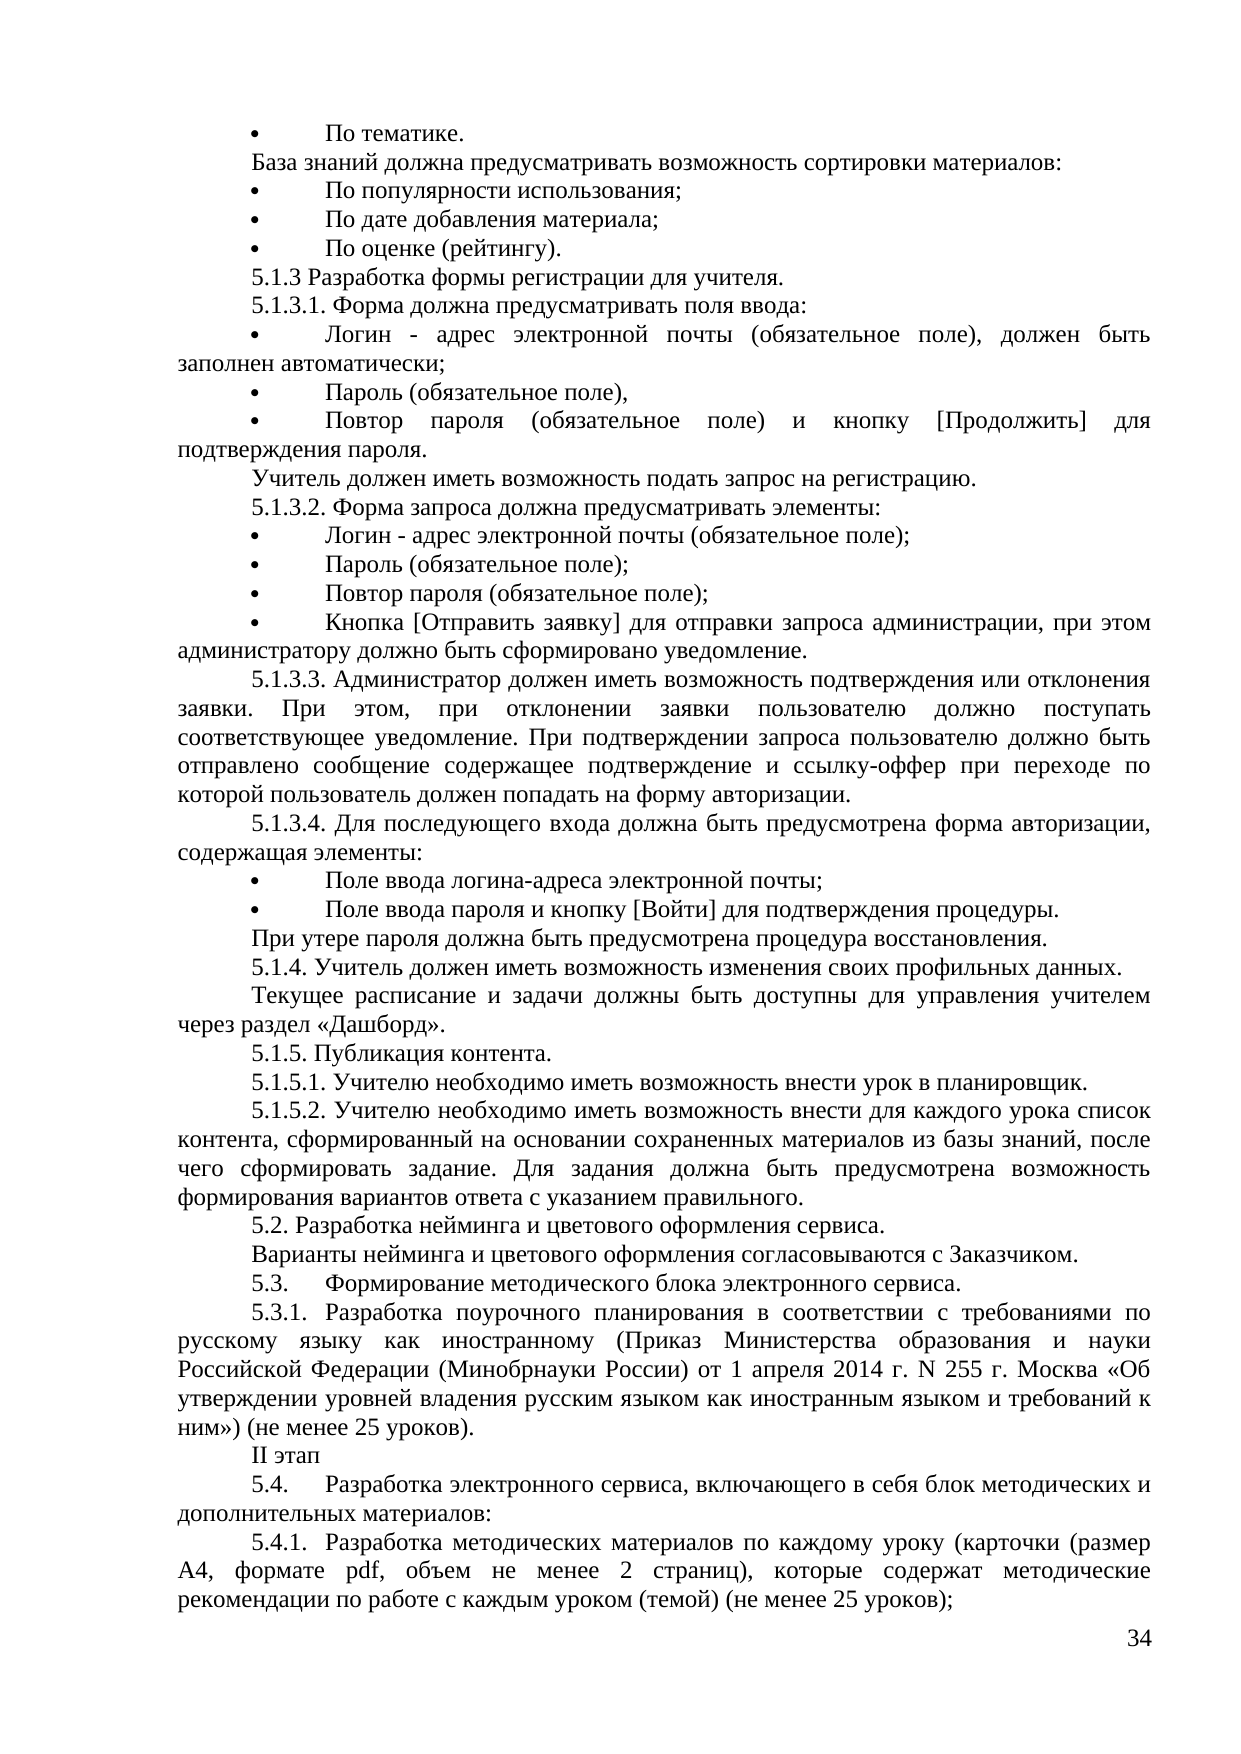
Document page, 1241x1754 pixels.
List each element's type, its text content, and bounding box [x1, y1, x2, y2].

list Формирование методического блока электронного сервиса. [177, 1268, 1152, 1297]
text 5.1.3.1. Форма должна предусматривать поля ввода: [177, 291, 1152, 319]
list Кнопка [Отправить заявку] для отправки запроса администрации, при этом администратору должно быть сформировано уведомление. [177, 607, 1152, 664]
text Варианты нейминга и цветового оформления согласовываются с Заказчиком. [177, 1239, 1152, 1268]
text 5.1.3.3. Администратор должен иметь возможность подтверждения или отклонения заявки. При этом, при отклонении заявки пользователю должно поступать соответствующее уведомление. При подтверждении запроса пользователю должно быть отправлено сообщение содержащее подтверждение и ссылку-оффер при переходе по которой пользователь должен попадать на форму авторизации. [177, 664, 1152, 808]
text 5.1.5. Публикация контента. [177, 1038, 1152, 1067]
text 5.1.3 Разработка формы регистрации для учителя. [177, 262, 1152, 291]
text Учитель должен иметь возможность подать запрос на регистрацию. [177, 463, 1152, 492]
list Логин - адрес электронной почты (обязательное поле); [177, 521, 1152, 549]
text 5.1.3.2. Форма запроса должна предусматривать элементы: [177, 492, 1152, 521]
list Разработка поурочного планирования в соответствии с требованиями по русскому языку как иностранному (Приказ Министерства образования и науки Российской Федерации (Минобрнауки России) от 1 апреля 2014 г. N 255 г. Москва «Об утверждении уровней владения русским языком как иностранным языком и требований к ним») (не менее 25 уроков). [177, 1297, 1152, 1441]
list Повтор пароля (обязательное поле); [177, 578, 1152, 607]
list По тематике. [177, 118, 1152, 147]
text 5.1.5.2. Учителю необходимо иметь возможность внести для каждого урока список контента, сформированный на основании сохраненных материалов из базы знаний, после чего сформировать задание. Для задания должна быть предусмотрена возможность формирования вариантов ответа с указанием правильного. [177, 1096, 1152, 1211]
list По популярности использования; [177, 176, 1152, 204]
list По оценке (рейтингу). [177, 233, 1152, 262]
list Пароль (обязательное поле); [177, 549, 1152, 578]
text Текущее расписание и задачи должны быть доступны для управления учителем через раздел «Дашборд». [177, 981, 1152, 1038]
list Повтор пароля (обязательное поле) и кнопку [Продолжить] для подтверждения пароля. [177, 406, 1152, 463]
text 5.1.4. Учитель должен иметь возможность изменения своих профильных данных. [177, 952, 1152, 981]
list Логин - адрес электронной почты (обязательное поле), должен быть заполнен автоматически; [177, 319, 1152, 377]
text 5.2. Разработка нейминга и цветового оформления сервиса. [177, 1211, 1152, 1239]
list По дате добавления материала; [177, 204, 1152, 233]
list Поле ввода логина-адреса электронной почты; [177, 866, 1152, 894]
text 5.1.3.4. Для последующего входа должна быть предусмотрена форма авторизации, содержащая элементы: [177, 808, 1152, 866]
text 5.1.5.1. Учителю необходимо иметь возможность внести урок в планировщик. [177, 1067, 1152, 1096]
list II этап [251, 1441, 1152, 1469]
list Разработка электронного сервиса, включающего в себя блок методических и дополнительных материалов: [177, 1469, 1152, 1527]
text База знаний должна предусматривать возможность сортировки материалов: [177, 147, 1152, 176]
text При утере пароля должна быть предусмотрена процедура восстановления. [177, 923, 1152, 952]
list Поле ввода пароля и кнопку [Войти] для подтверждения процедуры. [177, 894, 1152, 923]
list Разработка методических материалов по каждому уроку (карточки (размер А4, формате pdf, объем не менее 2 страниц), которые содержат методические рекомендации по работе с каждым уроком (темой) (не менее 25 уроков); [177, 1527, 1152, 1613]
list Пароль (обязательное поле), [177, 377, 1152, 406]
